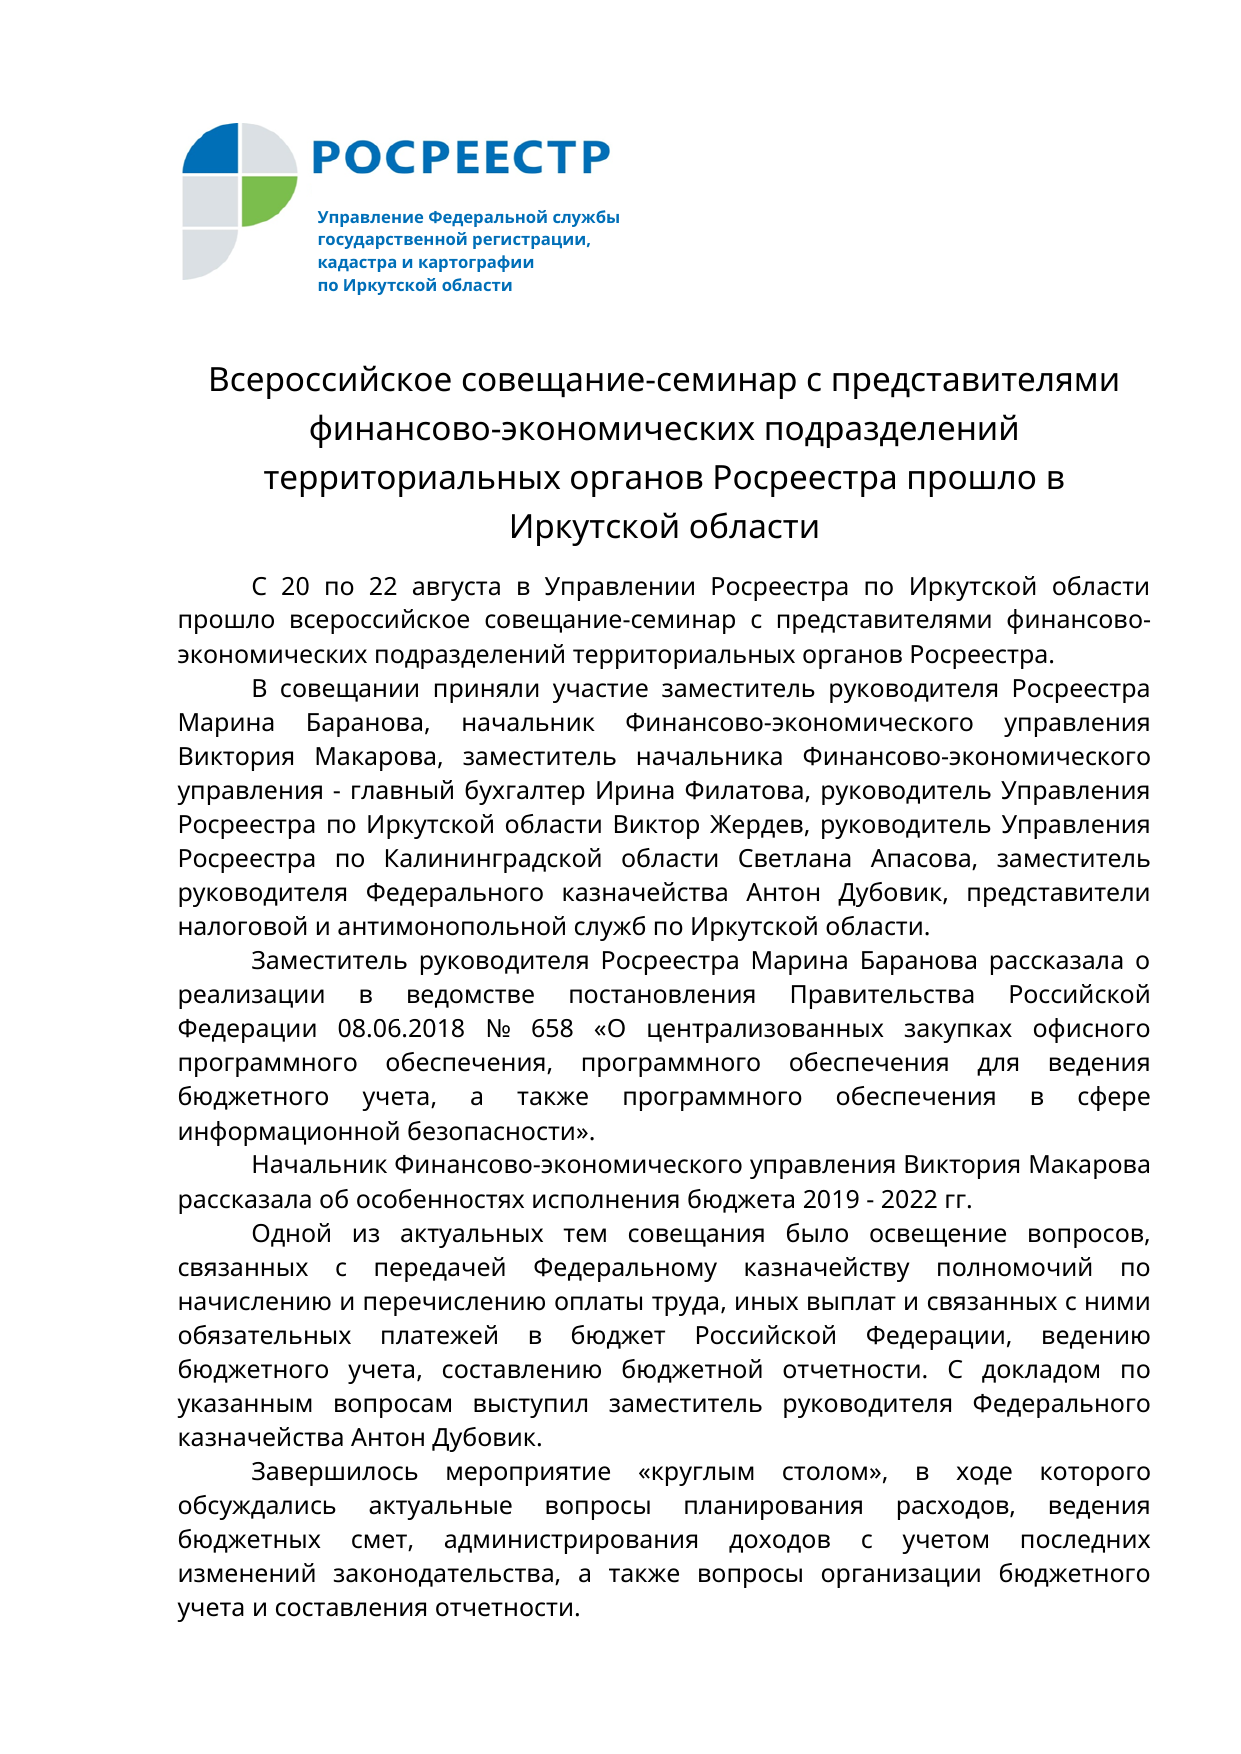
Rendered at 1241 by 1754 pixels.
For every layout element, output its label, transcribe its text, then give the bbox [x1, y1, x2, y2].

text Начальник Финансово-экономического управления Виктория Макарова рассказала об особенностях исполнения бюджета 2019 - 2022 гг. [177, 1147, 1152, 1215]
text В совещании приняли участие заместитель руководителя Росреестра Марина Баранова, начальник Финансово-экономического управления Виктория Макарова, заместитель начальника Финансово-экономического управления - главный бухгалтер Ирина Филатова, руководитель Управления Росреестра по Иркутской области Виктор Жердев, руководитель Управления Росреестра по Калининградской области Светлана Апасова, заместитель руководителя Федерального казначейства Антон Дубовик, представители налоговой и антимонопольной служб по Иркутской области. [177, 670, 1152, 943]
text Завершилось мероприятие «круглым столом», в ходе которого обсуждались актуальные вопросы планирования расходов, ведения бюджетных смет, администрирования доходов с учетом последних изменений законодательства, а также вопросы организации бюджетного учета и составления отчетности. [177, 1454, 1152, 1624]
text Всероссийское совещание-семинар с представителями финансово-экономических подразделений территориальных органов Росреестра прошло в Иркутской области [177, 356, 1152, 548]
text С 20 по 22 августа в Управлении Росреестра по Иркутской области прошло всероссийское совещание-семинар с представителями финансово-экономических подразделений территориальных органов Росреестра. [177, 568, 1152, 670]
text Заместитель руководителя Росреестра Марина Баранова рассказала о реализации в ведомстве постановления Правительства Российской Федерации 08.06.2018 № 658 «О централизованных закупках офисного программного обеспечения, программного обеспечения для ведения бюджетного учета, а также программного обеспечения в сфере информационной безопасности». [177, 943, 1152, 1147]
text Одной из актуальных тем совещания было освещение вопросов, связанных с передачей Федеральному казначейству полномочий по начислению и перечислению оплаты труда, иных выплат и связанных с ними обязательных платежей в бюджет Российской Федерации, ведению бюджетного учета, составлению бюджетной отчетности. С докладом по указанным вопросам выступил заместитель руководителя Федерального казначейства Антон Дубовик. [177, 1215, 1152, 1454]
picture [177, 118, 614, 290]
